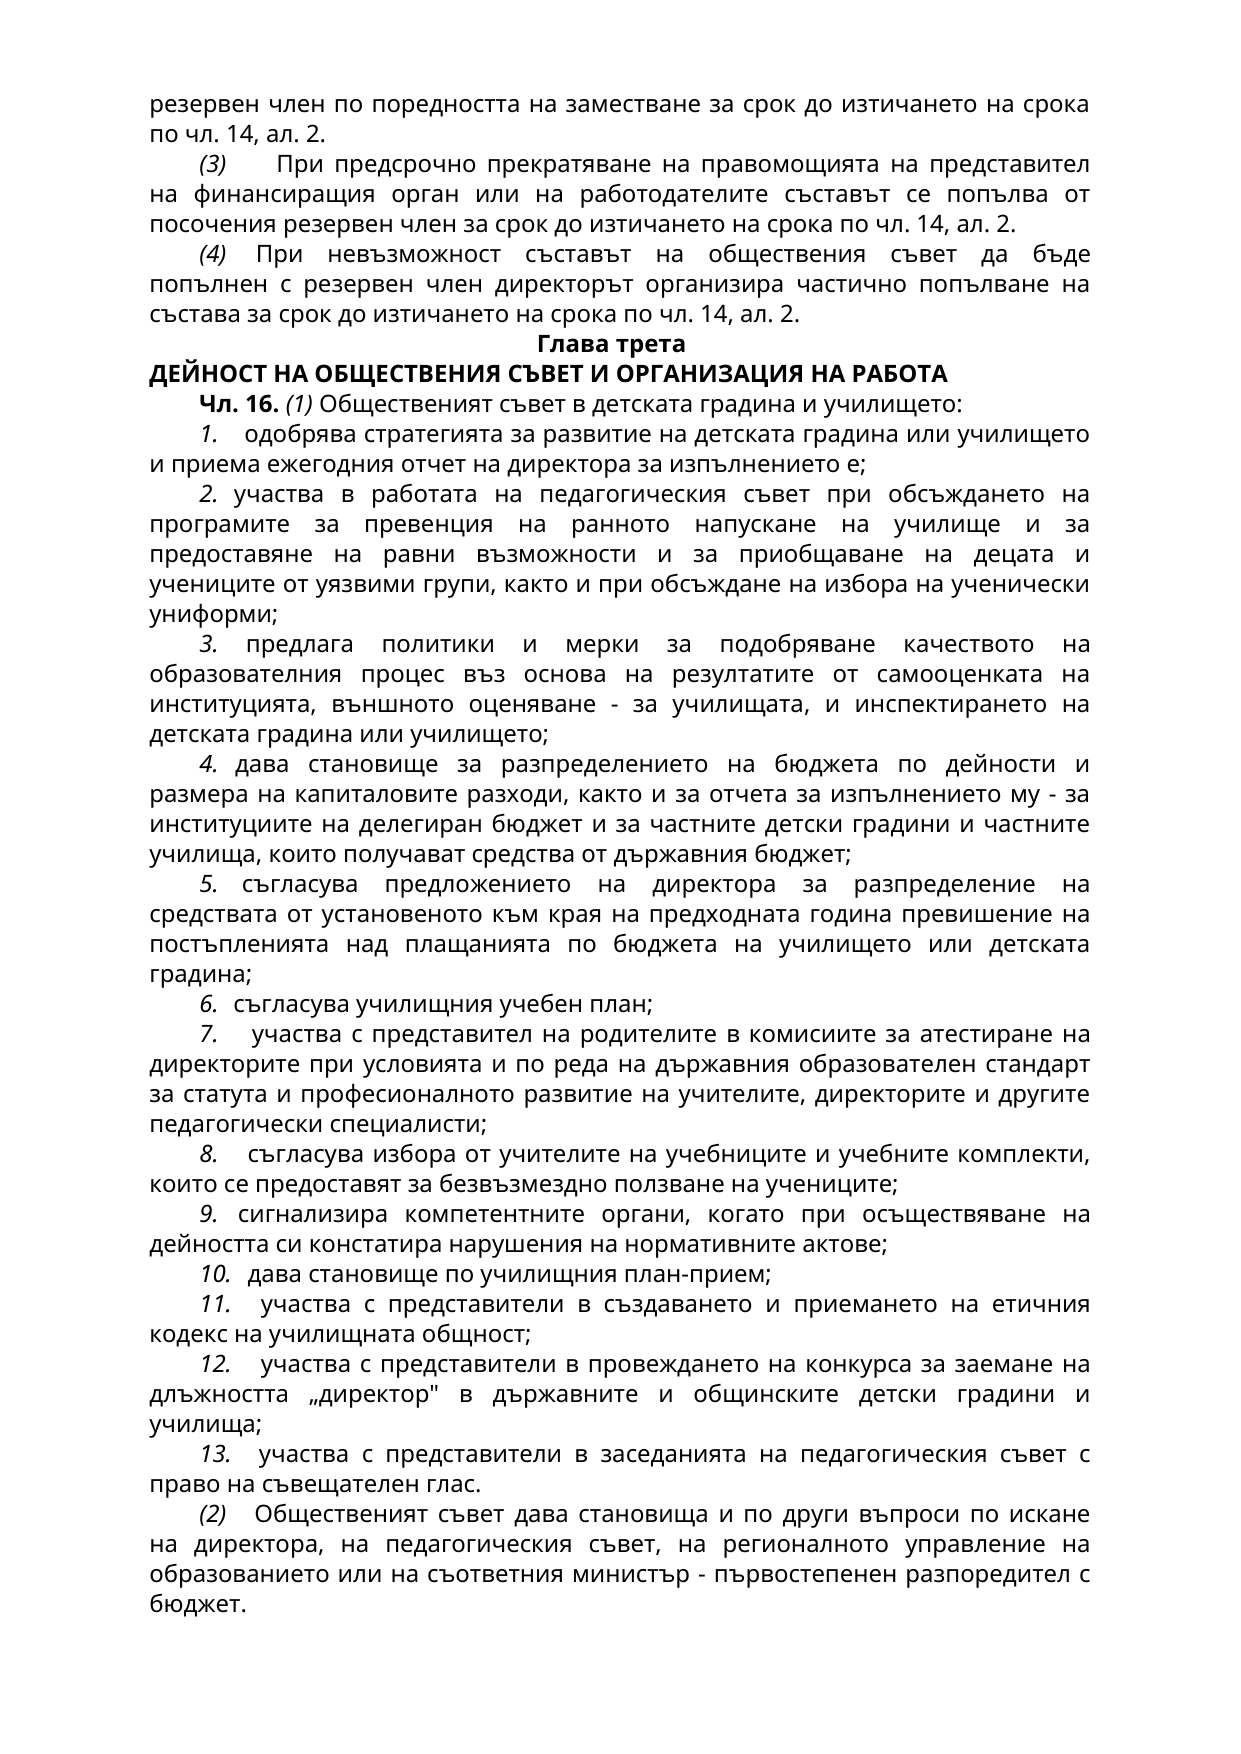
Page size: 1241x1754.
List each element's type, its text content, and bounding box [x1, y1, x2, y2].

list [149, 89, 1092, 149]
list дава становище по училищния план-прием; [149, 1259, 1094, 1289]
list дава становище за разпределението на бюджета по дейности и размера на капиталовите разходи, както и за отчета за изпълнението му - за институциите на делегиран бюджет и за частните детски градини и частните училища, които получават средства от държавния бюджет; [149, 749, 1092, 869]
list участва с представител на родителите в комисиите за атестиране на директорите при условията и по реда на държавния образователен стандарт за статута и професионалното развитие на учителите, директорите и другите педагогически специалисти; [149, 1019, 1092, 1139]
list При предсрочно прекратяване на правомощията на представител на финансиращия орган или на работодателите съставът се попълва от посочения резервен член за срок до изтичането на срока по чл. 14, ал. 2. [149, 149, 1092, 239]
list Общественият съвет дава становища и по други въпроси по искане на директора, на педагогическия съвет, на регионалното управление на образованието или на съответния министър - първостепенен разпоредител с бюджет. [149, 1499, 1092, 1619]
list участва в работата на педагогическия съвет при обсъждането на програмите за превенция на ранното напускане на училище и за предоставяне на равни възможности и за приобщаване на децата и учениците от уязвими групи, както и при обсъждане на избора на ученически униформи; [149, 479, 1092, 629]
list участва с представители в провеждането на конкурса за заемане на длъжността „директор" в държавните и общинските детски градини и училища; [149, 1349, 1092, 1439]
list съгласува избора от учителите на учебниците и учебните комплекти, които се предоставят за безвъзмездно ползване на учениците; [149, 1139, 1092, 1199]
list съгласува училищния учебен план; [149, 989, 1094, 1019]
list предлага политики и мерки за подобряване качеството на образователния процес въз основа на резултатите от самооценката на институцията, външното оценяване - за училищата, и инспектирането на детската градина или училището; [149, 629, 1092, 749]
text ДЕЙНОСТ НА ОБЩЕСТВЕНИЯ СЪВЕТ И ОРГАНИЗАЦИЯ НА РАБОТА [149, 359, 1094, 389]
text Чл. 16. (1) Общественият съвет в детската градина и училището: [149, 389, 1094, 419]
list участва с представители в заседанията на педагогическия съвет с право на съвещателен глас. [149, 1439, 1092, 1499]
list сигнализира компетентните органи, когато при осъществяване на дейността си констатира нарушения на нормативните актове; [149, 1199, 1092, 1259]
text Глава трета [537, 329, 1094, 359]
list При невъзможност съставът на обществения съвет да бъде попълнен с резервен член директорът организира частично попълване на състава за срок до изтичането на срока по чл. 14, ал. 2. [149, 239, 1092, 329]
list съгласува предложението на директора за разпределение на средствата от установеното към края на предходната година превишение на постъпленията над плащанията по бюджета на училището или детската градина; [149, 869, 1092, 989]
list участва с представители в създаването и приемането на етичния кодекс на училищната общност; [149, 1289, 1092, 1349]
list одобрява стратегията за развитие на детската градина или училището и приема ежегодния отчет на директора за изпълнението е; [149, 419, 1092, 479]
